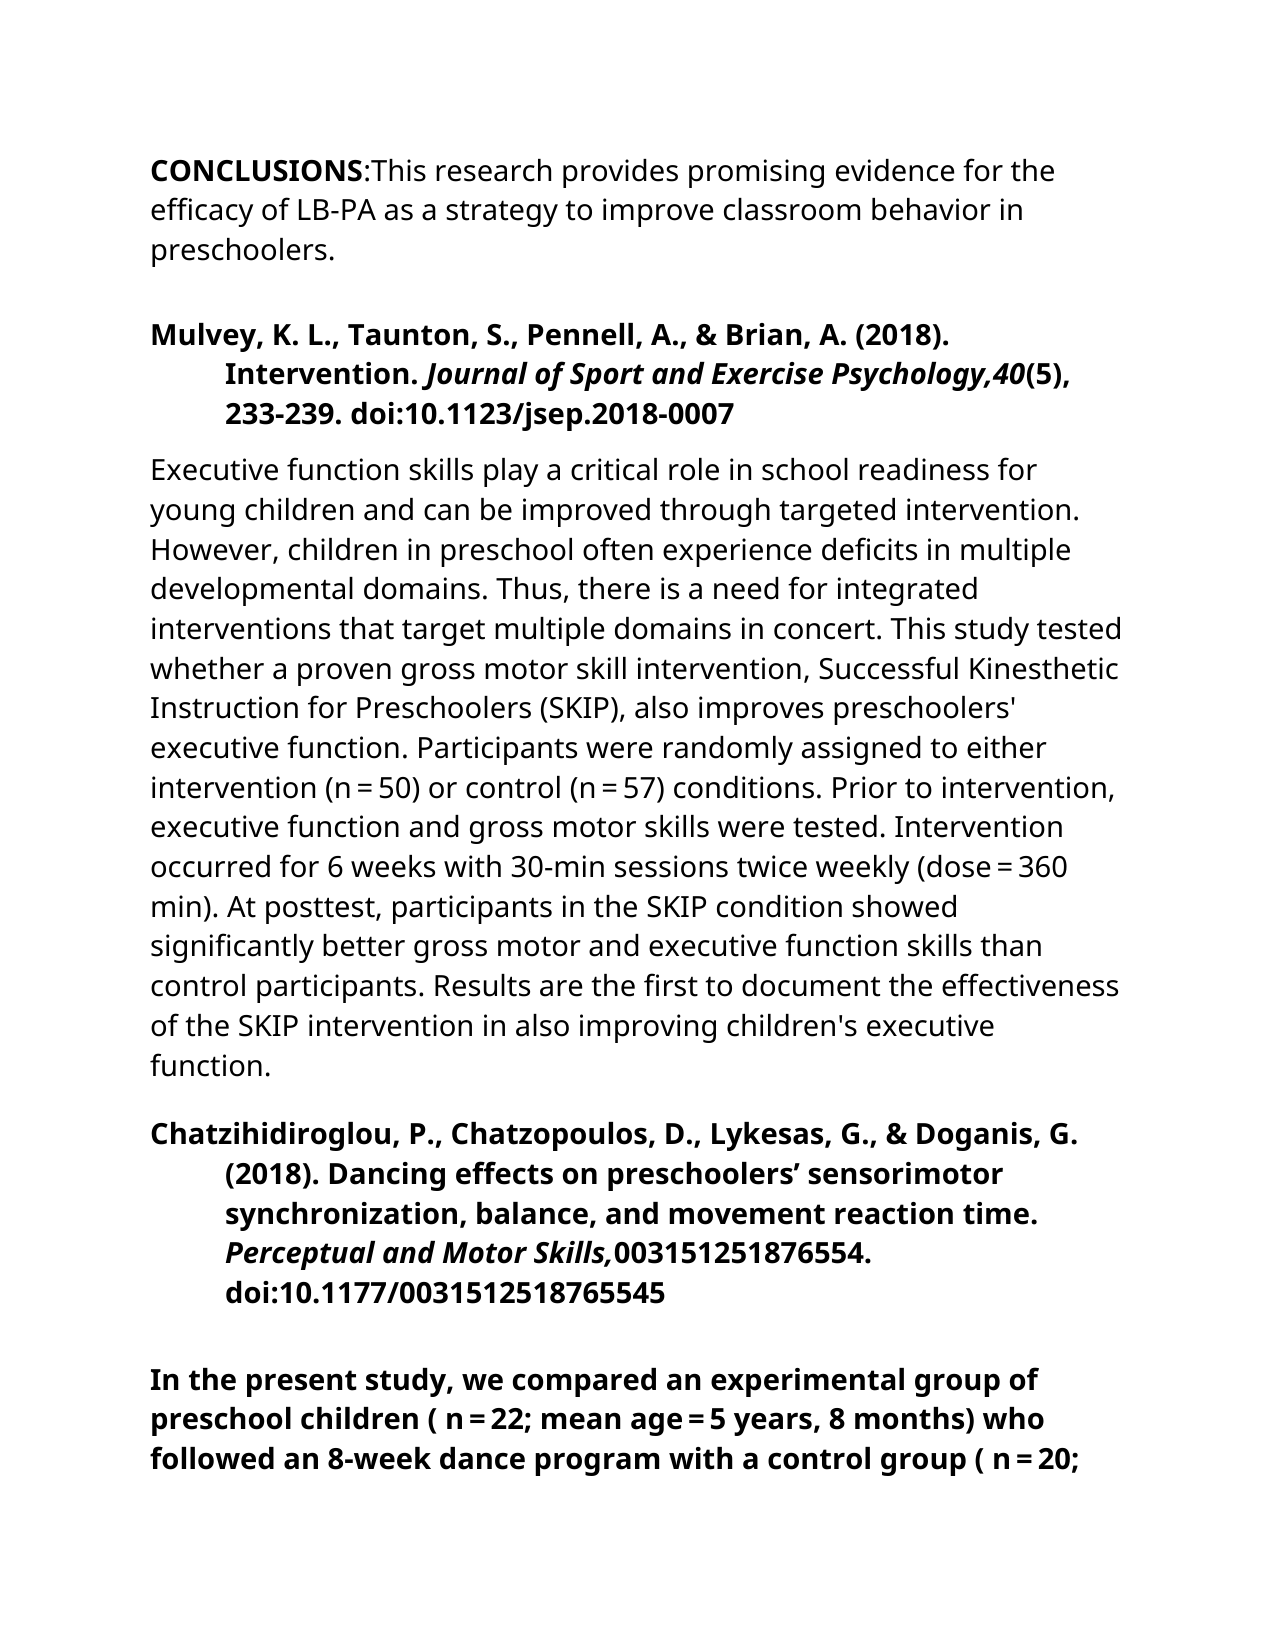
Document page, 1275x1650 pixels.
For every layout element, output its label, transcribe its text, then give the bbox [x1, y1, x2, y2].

text Mulvey, K. L., Taunton, S., Pennell, A., & Brian, A. (2018). Intervention. Journal of Sport and Exercise Psychology,40(5), 233-239. doi:10.1123/jsep.2018-0007 [150, 314, 1125, 433]
subtitle Chatzihidiroglou, P., Chatzopoulos, D., Lykesas, G., & Doganis, G. (2018). Dancing effects on preschoolers’ sensorimotor synchronization, balance, and movement reaction time. Perceptual and Motor Skills,003151251876554. doi:10.1177/0031512518765545 [150, 1114, 1125, 1312]
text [150, 150, 1125, 297]
text Executive function skills play a critical role in school readiness for young children and can be improved through targeted intervention. However, children in preschool often experience deficits in multiple developmental domains. Thus, there is a need for integrated interventions that target multiple domains in concert. This study tested whether a proven gross motor skill intervention, Successful Kinesthetic Instruction for Preschoolers (SKIP), also improves preschoolers' executive function. Participants were randomly assigned to either intervention (n = 50) or control (n = 57) conditions. Prior to intervention, executive function and gross motor skills were tested. Intervention occurred for 6 weeks with 30-min sessions twice weekly (dose = 360 min). At posttest, participants in the SKIP condition showed significantly better gross motor and executive function skills than control participants. Results are the first to document the effectiveness of the SKIP intervention in also improving children's executive function. [150, 449, 1125, 1084]
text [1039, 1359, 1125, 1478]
